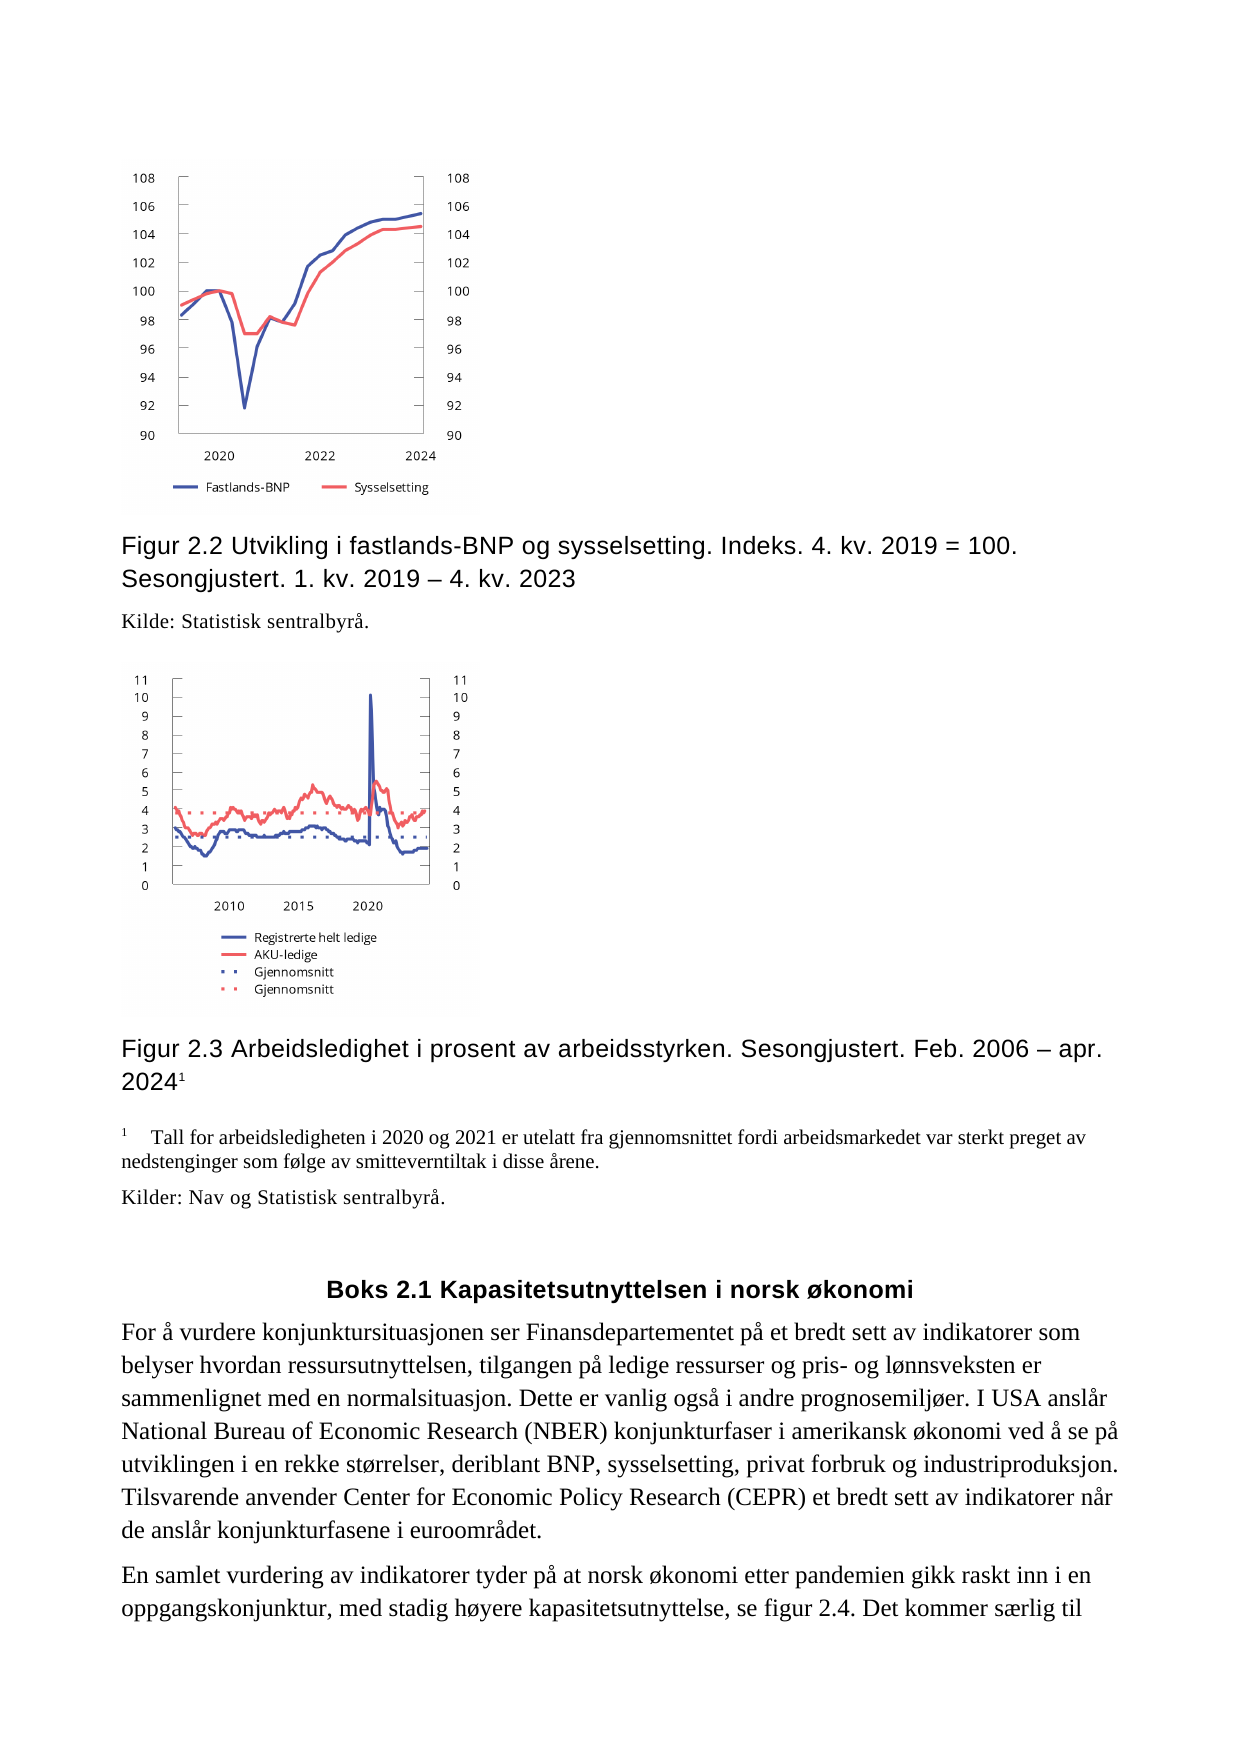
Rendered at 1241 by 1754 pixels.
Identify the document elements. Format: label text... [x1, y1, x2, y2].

text Kilder: Nav og Statistisk sentralbyrå. [121, 1185, 1119, 1209]
text Arbeidsledighet i prosent av arbeidsstyrken. Sesongjustert. Feb. 2006 – apr. 20241 [121, 1033, 1119, 1095]
text Kapasitetsutnyttelsen i norsk økonomi [121, 1275, 1119, 1304]
text Utvikling i fastlands-BNP og sysselsetting. Indeks. 4. kv. 2019 = 100. Sesongjustert. 1. kv. 2019 – 4. kv. 2023 [121, 531, 1119, 593]
text 1 Tall for arbeidsledigheten i 2020 og 2021 er utelatt fra gjennomsnittet fordi arbeidsmarkedet var sterkt preget av nedstenginger som følge av smitteverntiltak i disse årene. [121, 1124, 1119, 1173]
text For å vurdere konjunktursituasjonen ser Finansdepartementet på et bredt sett av indikatorer som belyser hvordan ressursutnyttelsen, tilgangen på ledige ressurser og pris- og lønnsveksten er sammenlignet med en normalsituasjon. Dette er vanlig også i andre prognosemiljøer. I USA anslår National Bureau of Economic Research (NBER) konjunkturfaser i amerikansk økonomi ved å se på utviklingen i en rekke størrelser, deriblant BNP, sysselsetting, privat forbruk og industriproduksjon. Tilsvarende anvender Center for Economic Policy Research (CEPR) et bredt sett av indikatorer når de anslår konjunkturfasene i euroområdet. [121, 1317, 1119, 1543]
text Kilde: Statistisk sentralbyrå. [121, 609, 1119, 633]
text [121, 1560, 1119, 1622]
picture [121, 662, 481, 1017]
picture [121, 159, 481, 515]
